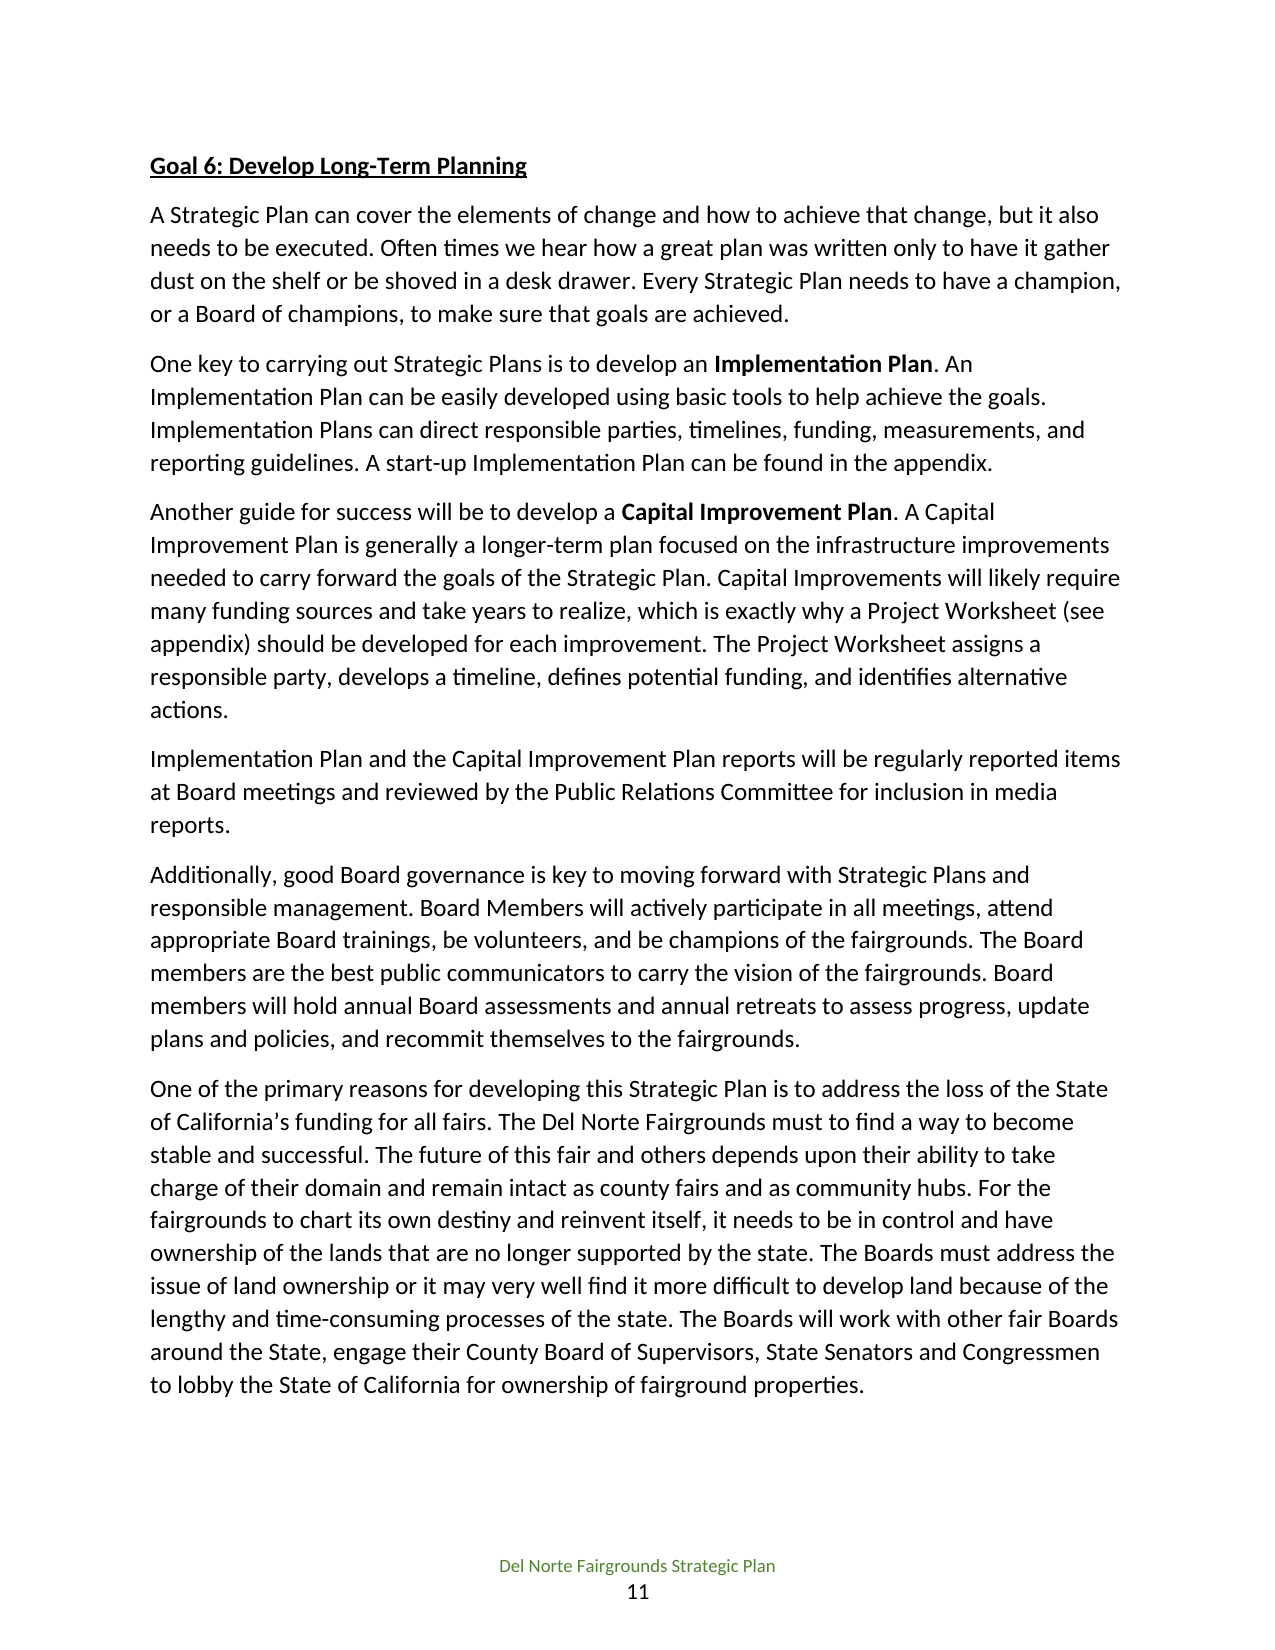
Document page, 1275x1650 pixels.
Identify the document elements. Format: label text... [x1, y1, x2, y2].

text Another guide for success will be to develop a Capital Improvement Plan. A Capital Improvement Plan is generally a longer-term plan focused on the infrastructure improvements needed to carry forward the goals of the Strategic Plan. Capital Improvements will likely require many funding sources and take years to realize, which is exactly why a Project Worksheet (see appendix) should be developed for each improvement. The Project Worksheet assigns a responsible party, develops a timeline, defines potential funding, and identifies alternative actions. [150, 496, 1125, 724]
text Additionally, good Board governance is key to moving forward with Strategic Plans and responsible management. Board Members will actively participate in all meetings, attend appropriate Board trainings, be volunteers, and be champions of the fairgrounds. The Board members are the best public communicators to carry the vision of the fairgrounds. Board members will hold annual Board assessments and annual retreats to assess progress, update plans and policies, and recommit themselves to the fairgrounds. [150, 859, 1125, 1054]
text Goal 6: Develop Long-Term Planning [150, 150, 1125, 181]
text One key to carrying out Strategic Plans is to develop an Implementation Plan. An Implementation Plan can be easily developed using basic tools to help achieve the goals. Implementation Plans can direct responsible parties, timelines, funding, measurements, and reporting guidelines. A start-up Implementation Plan can be found in the appendix. [150, 348, 1125, 477]
text A Strategic Plan can cover the elements of change and how to achieve that change, but it also needs to be executed. Often times we hear how a great plan was written only to have it gather dust on the shelf or be shoved in a desk drawer. Every Strategic Plan needs to have a champion, or a Board of champions, to make sure that goals are achieved. [150, 199, 1125, 329]
text One of the primary reasons for developing this Strategic Plan is to address the loss of the State of California’s funding for all fairs. The Del Norte Fairgrounds must to find a way to become stable and successful. The future of this fair and others depends upon their ability to take charge of their domain and remain intact as county fairs and as community hubs. For the fairgrounds to chart its own destiny and reinvent itself, it needs to be in control and have ownership of the lands that are no longer supported by the state. The Boards must address the issue of land ownership or it may very well find it more difficult to develop land because of the lengthy and time-consuming processes of the state. The Boards will work with other fair Boards around the State, engage their County Board of Supervisors, State Senators and Congressmen to lobby the State of California for ownership of fairground properties. [150, 1073, 1125, 1400]
text Implementation Plan and the Capital Improvement Plan reports will be regularly reported items at Board meetings and reviewed by the Public Relations Committee for inclusion in media reports. [150, 743, 1125, 840]
